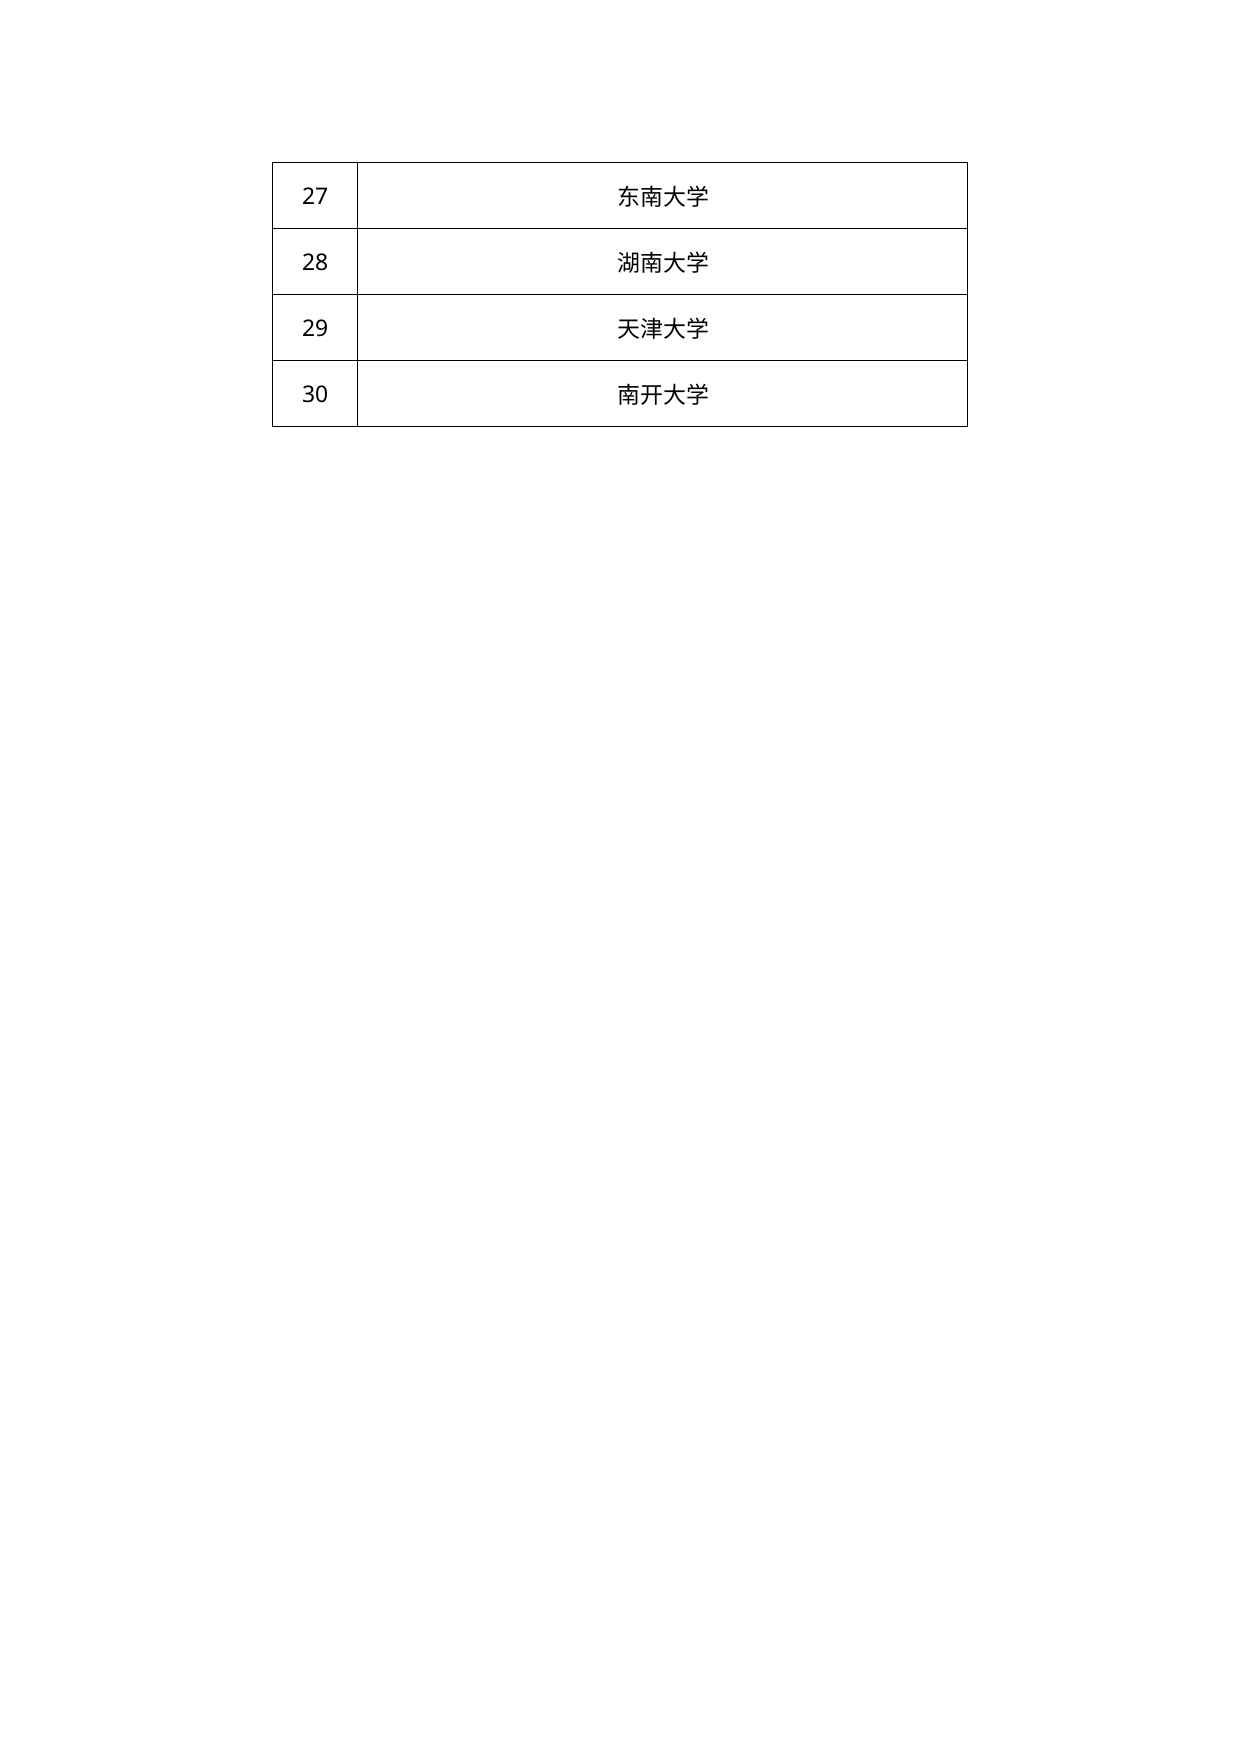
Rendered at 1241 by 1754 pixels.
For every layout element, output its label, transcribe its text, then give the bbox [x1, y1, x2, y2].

table_cell 29 [273, 295, 357, 360]
table_cell 天津大学 [358, 295, 967, 360]
table_cell 南开大学 [358, 361, 967, 426]
table_cell 30 [273, 361, 357, 426]
table_cell 东南大学 [358, 163, 967, 228]
table_cell 28 [273, 229, 357, 294]
table_cell 27 [273, 163, 357, 228]
table_cell 湖南大学 [358, 229, 967, 294]
